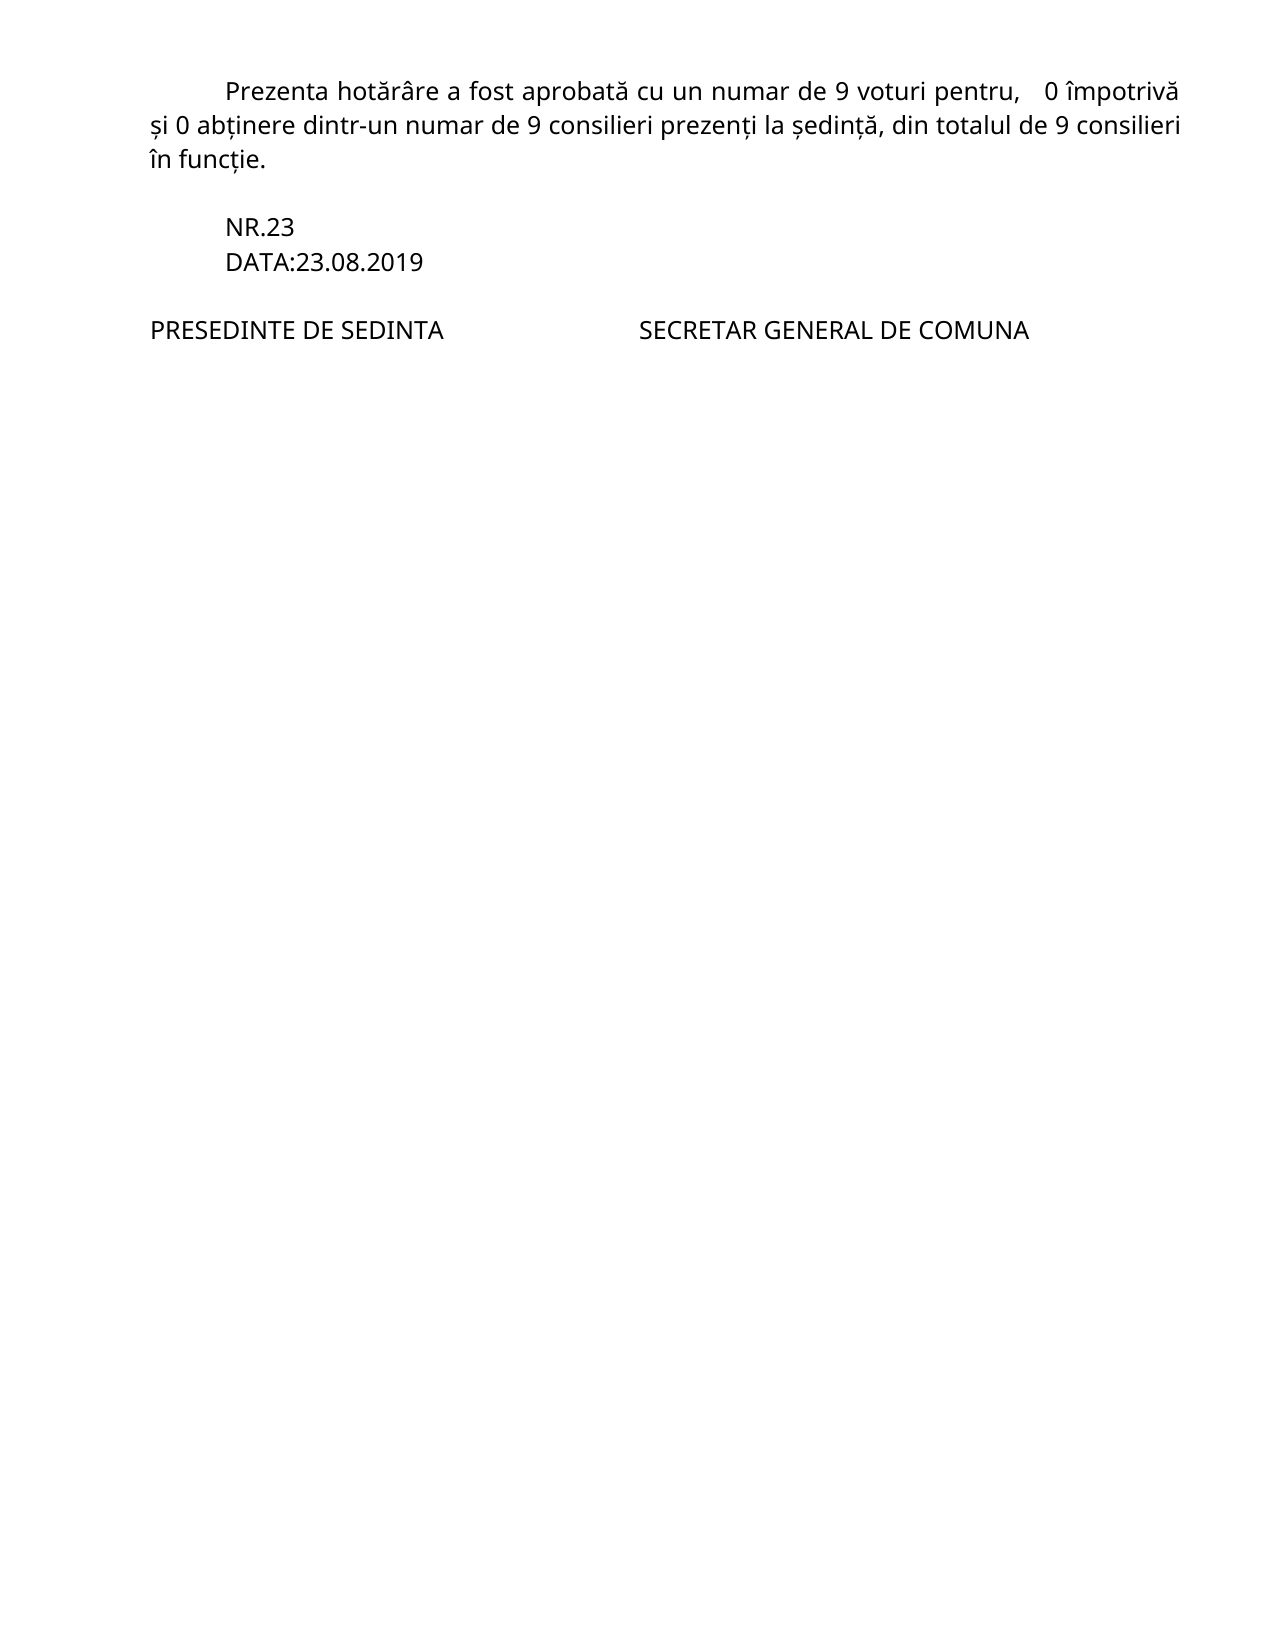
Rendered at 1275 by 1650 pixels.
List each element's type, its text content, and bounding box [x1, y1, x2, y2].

text PRESEDINTE DE SEDINTA SECRETAR GENERAL DE COMUNA [150, 312, 1181, 346]
text NR.23 [150, 210, 1181, 244]
text Prezenta hotărâre a fost aprobată cu un numar de 9 voturi pentru, 0 împotrivă şi 0 abţinere dintr-un numar de 9 consilieri prezenţi la şedinţă, din totalul de 9 consilieri în funcţie. [150, 74, 1181, 176]
text DATA:23.08.2019 [150, 244, 1181, 278]
